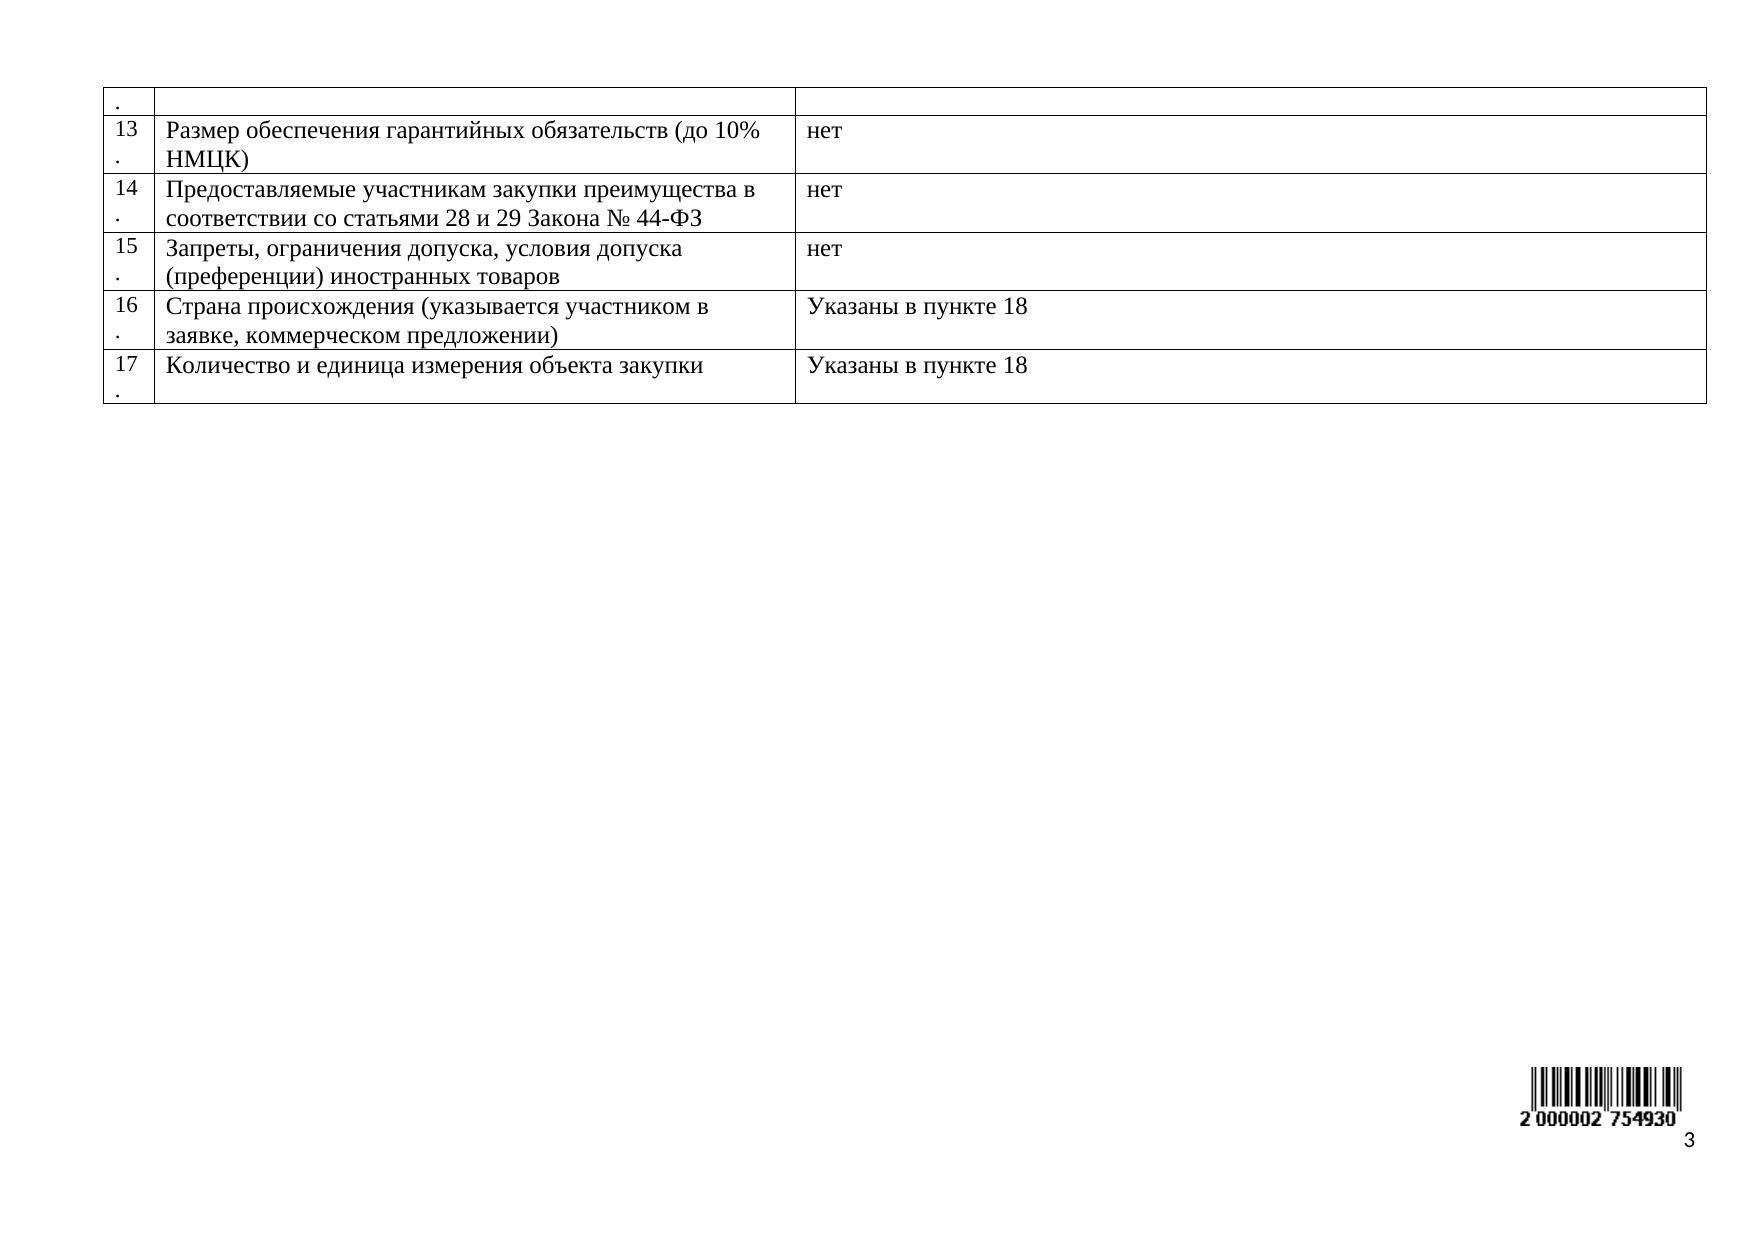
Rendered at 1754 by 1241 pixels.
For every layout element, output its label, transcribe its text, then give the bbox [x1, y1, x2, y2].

table_cell Указаны в пункте 18 [796, 291, 1706, 349]
table_cell нет [796, 174, 1706, 232]
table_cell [155, 88, 795, 114]
table_cell 16. [104, 291, 154, 349]
table_cell 14. [104, 174, 154, 232]
picture [1516, 1067, 1696, 1126]
table_cell нет [796, 233, 1706, 290]
table_cell Предоставляемые участникам закупки преимущества в соответствии со статьями 28 и 29 Закона № 44-ФЗ [155, 174, 795, 232]
table_cell Указаны в пункте 18 [796, 350, 1706, 402]
table_cell Количество и единица измерения объекта закупки [155, 350, 795, 402]
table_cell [796, 88, 1706, 114]
table_cell Запреты, ограничения допуска, условия допуска (преференции) иностранных товаров [155, 233, 795, 290]
table_cell 12. [104, 88, 154, 114]
table_cell 13. [104, 116, 154, 173]
table_cell Страна происхождения (указывается участником в заявке, коммерческом предложении) [155, 291, 795, 349]
table_cell 17. [104, 350, 154, 402]
table_cell 15. [104, 233, 154, 290]
table_cell Размер обеспечения гарантийных обязательств (до 10% НМЦК) [155, 116, 795, 173]
table_cell нет [796, 116, 1706, 173]
